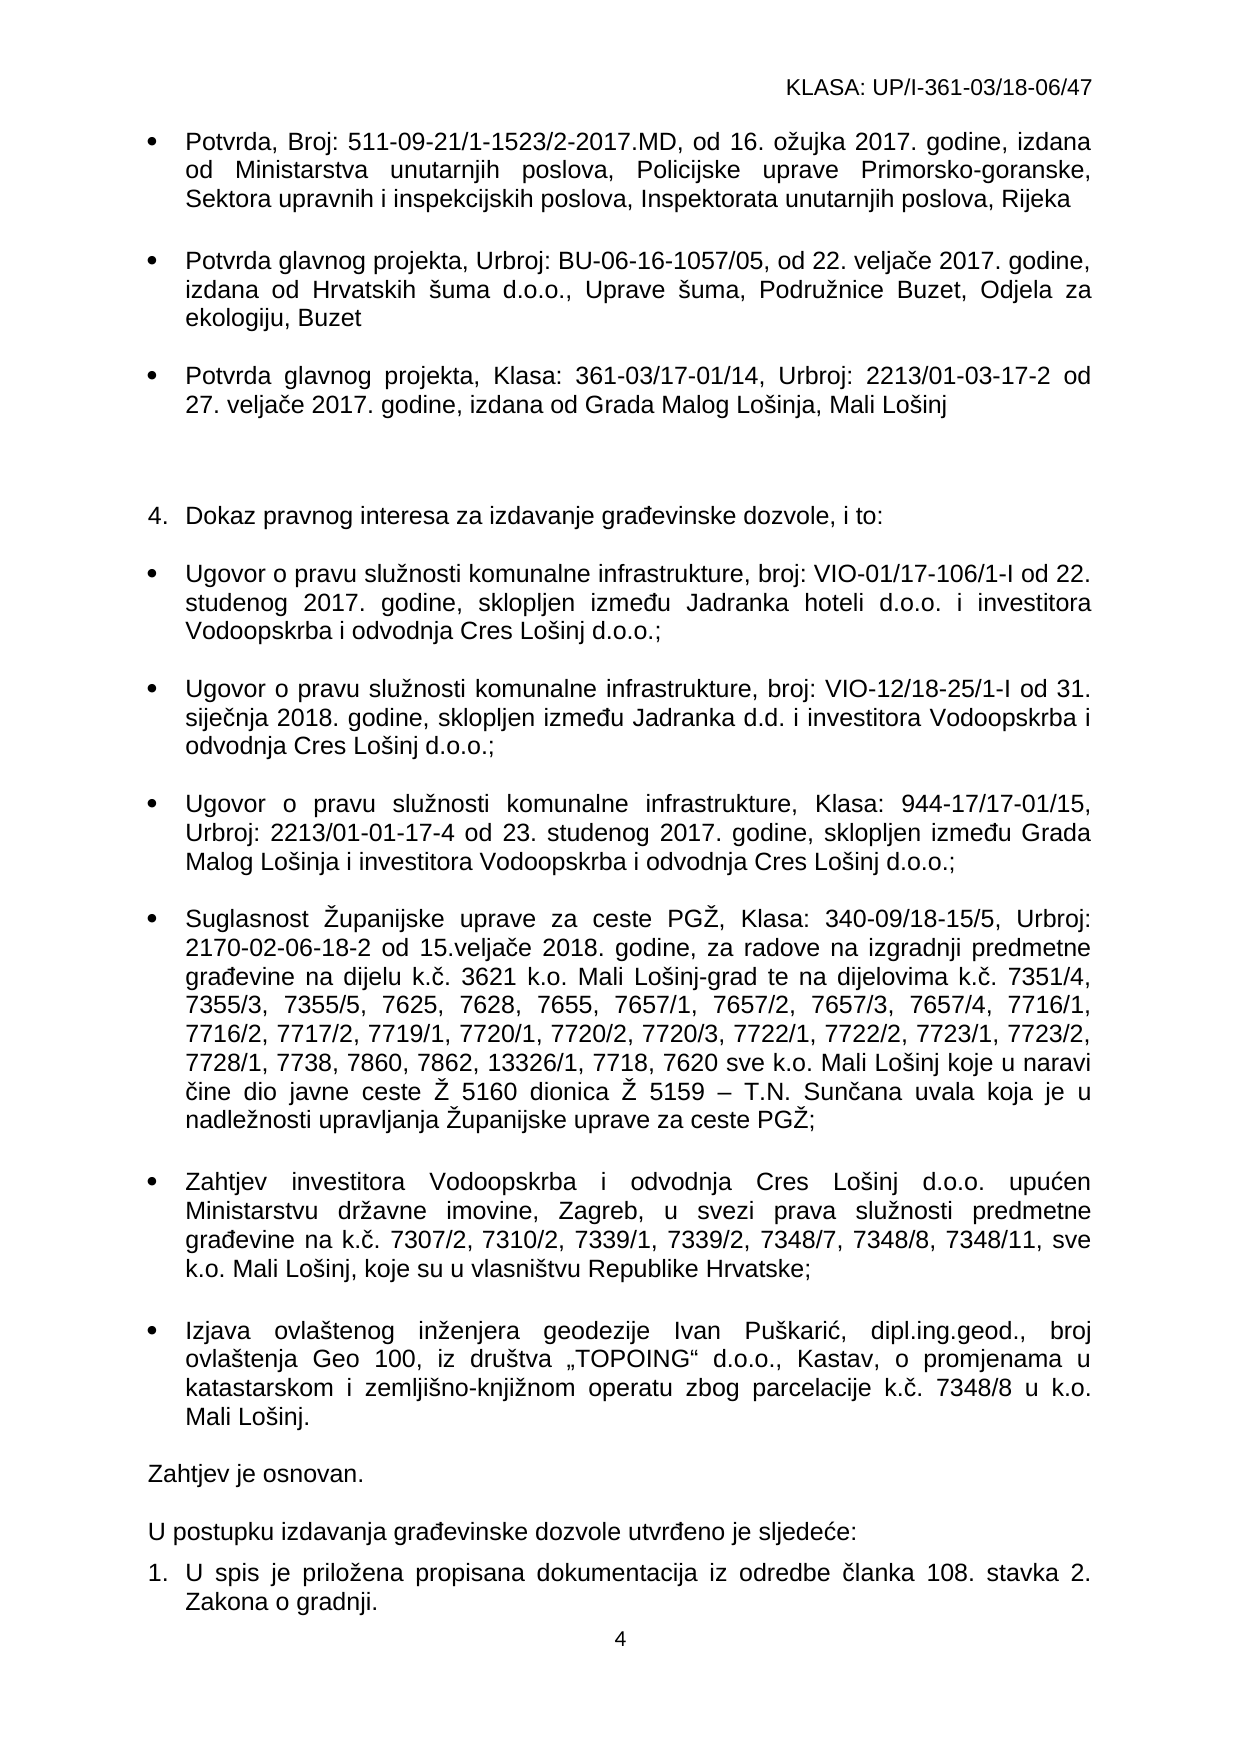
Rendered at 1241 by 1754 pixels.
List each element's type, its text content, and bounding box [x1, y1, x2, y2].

text U postupku izdavanja građevinske dozvole utvrđeno je sljedeće: [148, 1517, 1093, 1546]
list Ugovor o pravu služnosti komunalne infrastrukture, broj: VIO-12/18-25/1-I od 31. siječnja 2018. godine, sklopljen između Jadranka d.d. i investitora Vodoopskrba i odvodnja Cres Lošinj d.o.o.; [148, 674, 1093, 760]
list Potvrda, Broj: 511-09-21/1-1523/2-2017.MD, od 16. ožujka 2017. godine, izdana od Ministarstva unutarnjih poslova, Policijske uprave Primorsko-goranske, Sektora upravnih i inspekcijskih poslova, Inspektorata unutarnjih poslova, Rijeka [148, 126, 1093, 213]
list Potvrda glavnog projekta, Urbroj: BU-06-16-1057/05, od 22. veljače 2017. godine, izdana od Hrvatskih šuma d.o.o., Uprave šuma, Podružnice Buzet, Odjela za ekologiju, Buzet [148, 246, 1093, 332]
list Suglasnost Županijske uprave za ceste PGŽ, Klasa: 340-09/18-15/5, Urbroj: 2170-02-06-18-2 od 15.veljače 2018. godine, za radove na izgradnji predmetne građevine na dijelu k.č. 3621 k.o. Mali Lošinj-grad te na dijelovima k.č. 7351/4, 7355/3, 7355/5, 7625, 7628, 7655, 7657/1, 7657/2, 7657/3, 7657/4, 7716/1, 7716/2, 7717/2, 7719/1, 7720/1, 7720/2, 7720/3, 7722/1, 7722/2, 7723/1, 7723/2, 7728/1, 7738, 7860, 7862, 13326/1, 7718, 7620 sve k.o. Mali Lošinj koje u naravi čine dio javne ceste Ž 5160 dionica Ž 5159 – T.N. Sunčana uvala koja je u nadležnosti upravljanja Županijske uprave za ceste PGŽ; [148, 904, 1093, 1134]
list Dokaz pravnog interesa za izdavanje građevinske dozvole, i to: [148, 501, 1093, 530]
list U spis je priložena propisana dokumentacija iz odredbe članka 108. stavka 2. Zakona o gradnji. [148, 1558, 1093, 1616]
list Izjava ovlaštenog inženjera geodezije Ivan Puškarić, dipl.ing.geod., broj ovlaštenja Geo 100, iz društva „TOPOING“ d.o.o., Kastav, o promjenama u katastarskom i zemljišno-knjižnom operatu zbog parcelacije k.č. 7348/8 u k.o. Mali Lošinj. [148, 1316, 1093, 1431]
list Potvrda glavnog projekta, Klasa: 361-03/17-01/14, Urbroj: 2213/01-03-17-2 od 27. veljače 2017. godine, izdana od Grada Malog Lošinja, Mali Lošinj [148, 361, 1093, 418]
list Ugovor o pravu služnosti komunalne infrastrukture, broj: VIO-01/17-106/1-I od 22. studenog 2017. godine, sklopljen između Jadranka hoteli d.o.o. i investitora Vodoopskrba i odvodnja Cres Lošinj d.o.o.; [148, 559, 1093, 645]
text Zahtjev je osnovan. [148, 1459, 1093, 1488]
list Zahtjev investitora Vodoopskrba i odvodnja Cres Lošinj d.o.o. upućen Ministarstvu državne imovine, Zagreb, u svezi prava služnosti predmetne građevine na k.č. 7307/2, 7310/2, 7339/1, 7339/2, 7348/7, 7348/8, 7348/11, sve k.o. Mali Lošinj, koje su u vlasništvu Republike Hrvatske; [148, 1167, 1093, 1283]
list Ugovor o pravu služnosti komunalne infrastrukture, Klasa: 944-17/17-01/15, Urbroj: 2213/01-01-17-4 od 23. studenog 2017. godine, sklopljen između Grada Malog Lošinja i investitora Vodoopskrba i odvodnja Cres Lošinj d.o.o.; [148, 789, 1093, 875]
